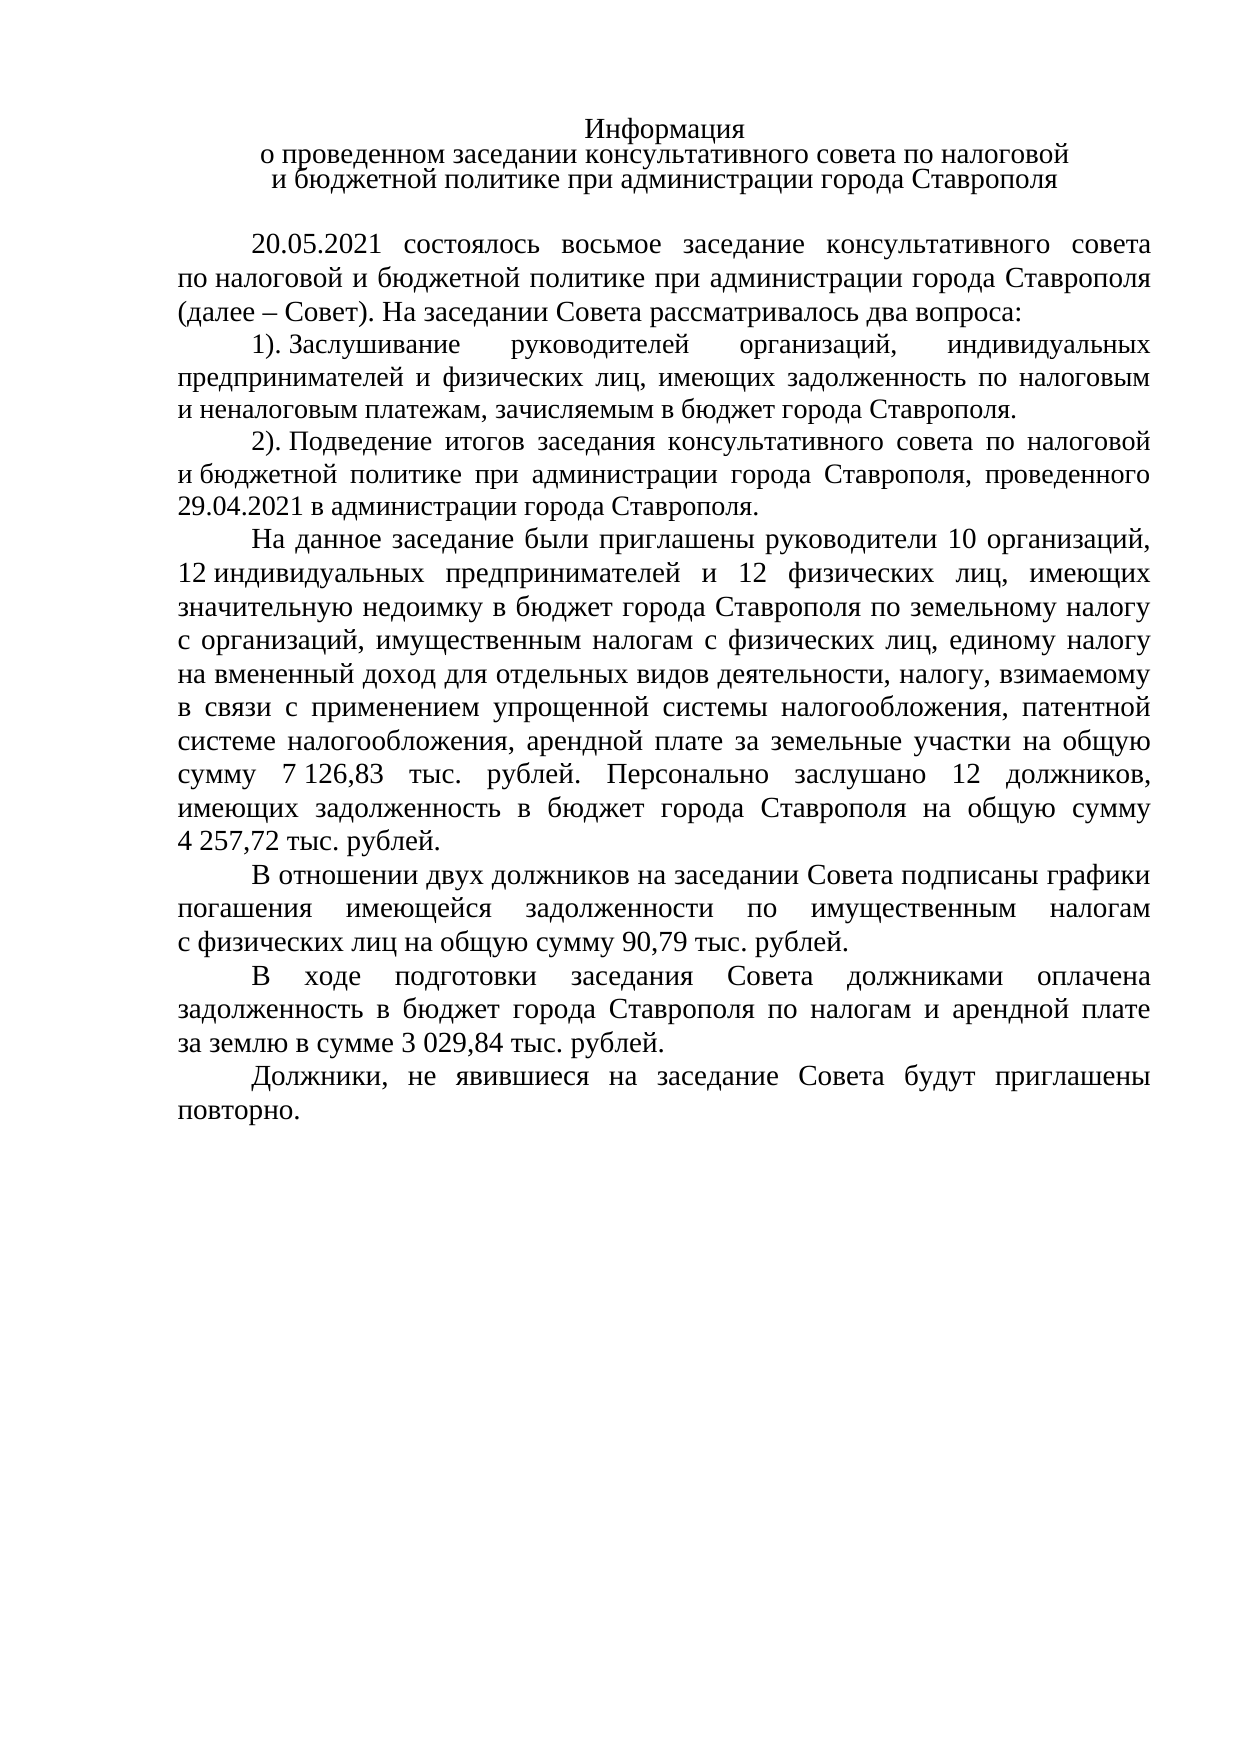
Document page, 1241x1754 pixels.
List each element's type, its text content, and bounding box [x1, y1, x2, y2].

text Информация [177, 118, 629, 143]
text 2). Подведение итогов заседания консультативного совета по налоговой и бюджетной политике при администрации города Ставрополя, проведенного 29.04.2021 в администрации города Ставрополя. [177, 424, 1152, 522]
text 20.05.2021 состоялось восьмое заседание консультативного совета по налоговой и бюджетной политике при администрации города Ставрополя (далее – Совет). На заседании Совета рассматривалось два вопроса: [177, 227, 1152, 327]
text о проведенном заседании консультативного совета по налоговой и бюджетной политике при администрации города Ставрополя [177, 143, 1152, 193]
text 1). Заслушивание руководителей организаций, индивидуальных предпринимателей и физических лиц, имеющих задолженность по налоговым и неналоговым платежам, зачисляемым в бюджет города Ставрополя. [177, 327, 1152, 424]
text В ходе подготовки заседания Совета должниками оплачена задолженность в бюджет города Ставрополя по налогам и арендной плате за землю в сумме 3 029,84 тыс. рублей. [177, 958, 1152, 1058]
text В отношении двух должников на заседании Совета подписаны графики погашения имеющейся задолженности по имущественным налогам с физических лиц на общую сумму 90,79 тыс. рублей. [177, 857, 1152, 958]
text На данное заседание были приглашены руководители 10 организаций, 12 индивидуальных предпринимателей и 12 физических лиц, имеющих значительную недоимку в бюджет города Ставрополя по земельному налогу с организаций, имущественным налогам с физических лиц, единому налогу на вмененный доход для отдельных видов деятельности, налогу, взимаемому в связи с применением упрощенной системы налогообложения, патентной системе налогообложения, арендной плате за земельные участки на общую сумму 7 126,83 тыс. рублей. Персонально заслушано 12 должников, имеющих задолженность в бюджет города Ставрополя на общую сумму 4 257,72 тыс. рублей. [177, 522, 1152, 857]
text Должники, не явившиеся на заседание Совета будут приглашены повторно. [177, 1058, 1152, 1125]
text Информация [632, 118, 1152, 143]
